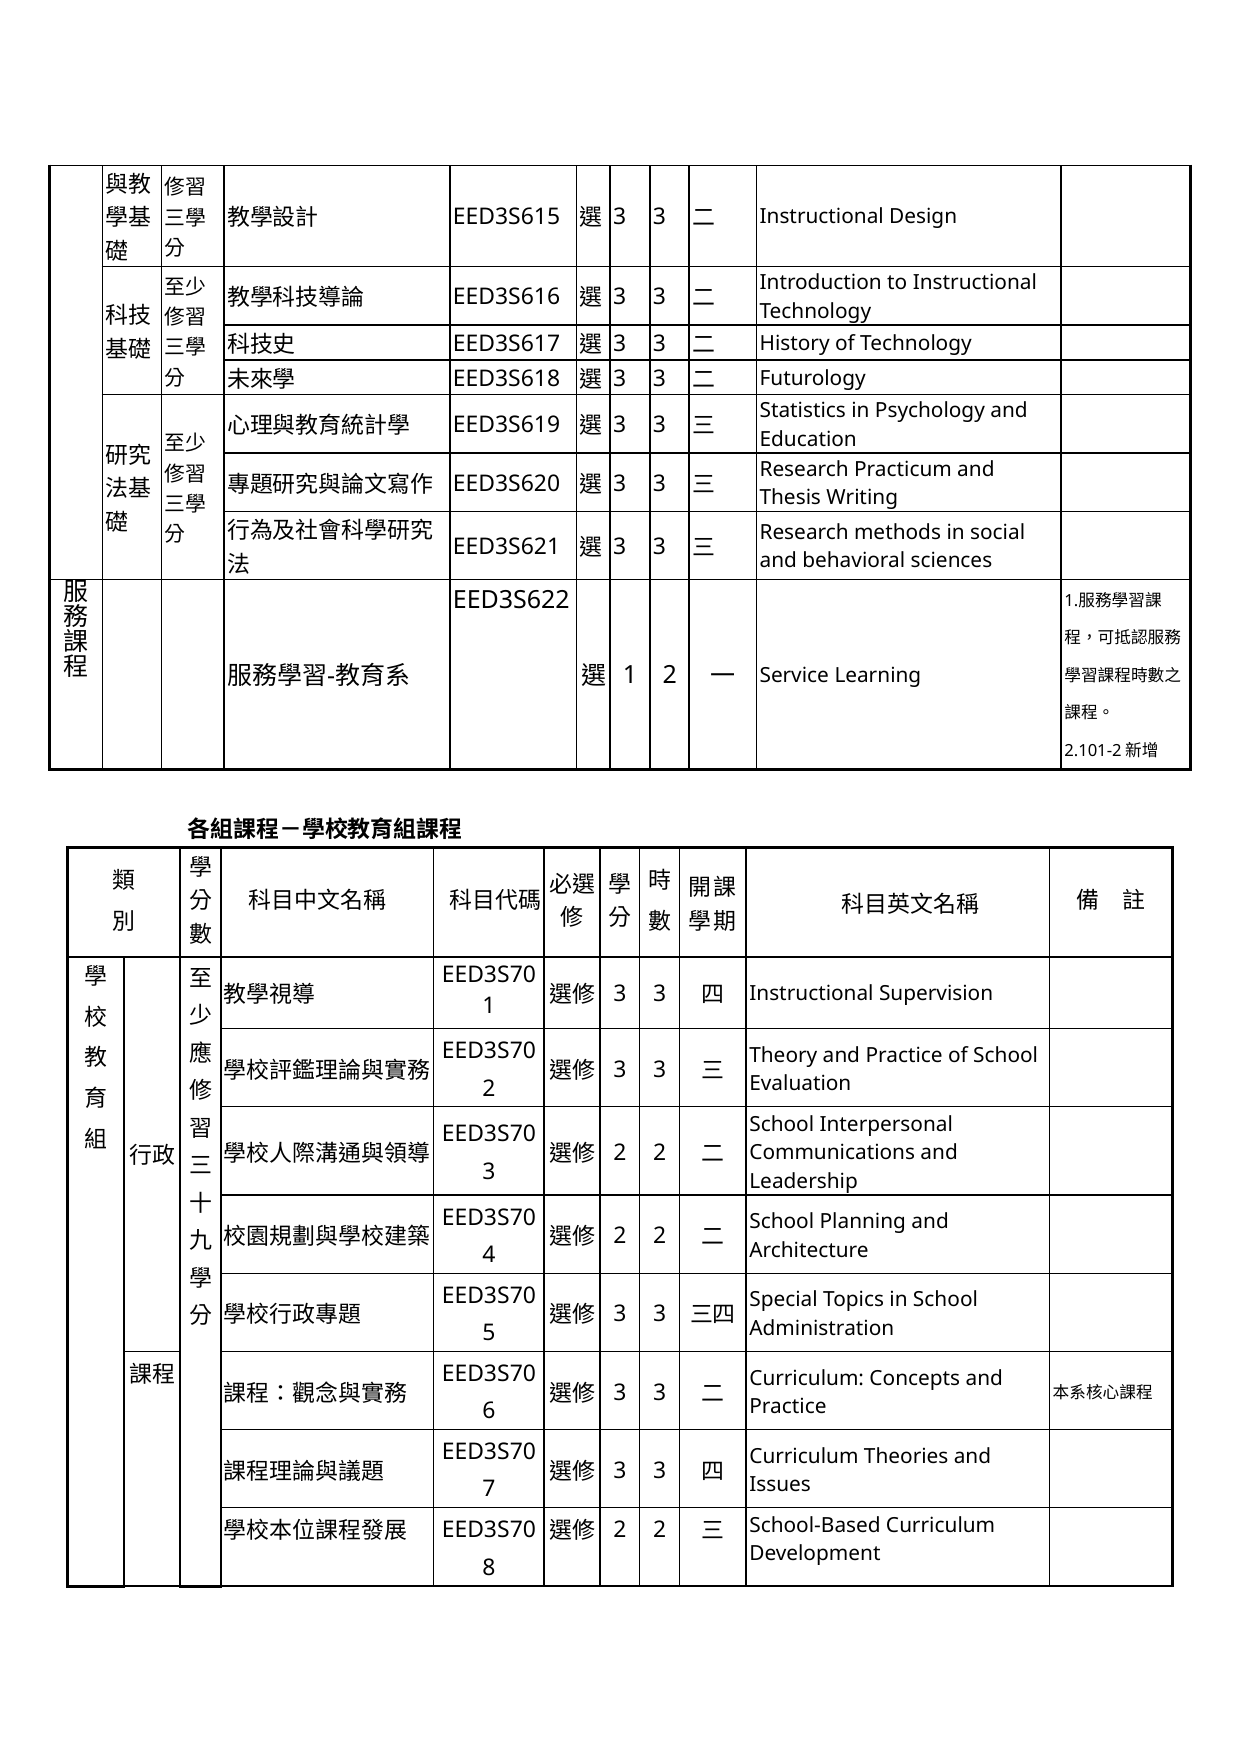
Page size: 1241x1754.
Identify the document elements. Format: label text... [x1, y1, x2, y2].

table_cell 至少應修習三十九學分 [181, 958, 220, 1585]
table_cell 四 [680, 1430, 745, 1507]
table_cell 選 [577, 395, 609, 452]
text 各組課程－學校教育組課程 [187, 808, 1053, 846]
table_cell 3 [611, 512, 649, 579]
table_cell 1.服務學習課程，可抵認服務學習課程時數之課程。 2.101-2新增 [1062, 580, 1189, 768]
table_cell 學校行政專題 [222, 1274, 433, 1351]
table_header 學分 [601, 849, 639, 956]
table_cell 3 [640, 958, 679, 1028]
table_cell EED3S619 [451, 395, 576, 452]
table_cell 2 [601, 1508, 639, 1585]
table_cell EED3S706 [434, 1352, 543, 1429]
table_cell 二 [690, 326, 756, 359]
table_cell 3 [601, 958, 639, 1028]
table_cell 一 [690, 580, 756, 768]
table_cell 1 [611, 580, 649, 768]
table_cell [1050, 1029, 1171, 1106]
table_cell 本系核心課程 [1050, 1352, 1171, 1429]
table_header 學分數 [181, 849, 220, 956]
table_cell [1050, 1430, 1171, 1507]
table_cell 選 [577, 326, 609, 359]
table_cell Futurology [757, 361, 1060, 394]
table_cell 二 [680, 1196, 745, 1272]
table_cell 四 [680, 958, 745, 1028]
table_cell Curriculum: Concepts and Practice [747, 1352, 1049, 1429]
table_cell 三 [690, 512, 756, 579]
table_cell [1062, 326, 1189, 359]
table_header 必選修 [545, 849, 599, 956]
table_cell 二 [680, 1352, 745, 1429]
table_cell 學校評鑑理論與實務 [222, 1029, 433, 1106]
table_cell 選修 [545, 1508, 599, 1585]
table_cell 校園規劃與學校建築 [222, 1196, 433, 1272]
table_cell 課程 [125, 1352, 179, 1585]
table_cell [1062, 512, 1189, 579]
table_cell 3 [611, 326, 649, 359]
table_cell 學校本位課程發展 [222, 1508, 433, 1585]
table_cell 3 [611, 454, 649, 511]
table_cell [1050, 1196, 1171, 1272]
table_cell 2 [640, 1107, 679, 1194]
table_cell 選修 [545, 1029, 599, 1106]
table_cell 3 [611, 166, 649, 266]
table_cell 專題研究與論文寫作 [225, 454, 449, 511]
table_cell [1050, 1274, 1171, 1351]
table_cell 心理與教育統計學 [225, 395, 449, 452]
table_cell 選修 [545, 958, 599, 1028]
table_cell 選 [577, 166, 609, 266]
table_cell 研究法基礎 [103, 395, 161, 579]
table_cell 服務學習-教育系 [225, 580, 449, 768]
table_cell 2 [640, 1196, 679, 1272]
table_cell 3 [651, 512, 688, 579]
table_cell 3 [640, 1274, 679, 1351]
table_cell [162, 580, 223, 768]
table_cell 學校人際溝通與領導 [222, 1107, 433, 1194]
table_cell 2 [640, 1508, 679, 1585]
table_cell 二 [690, 267, 756, 324]
table_cell 3 [651, 166, 688, 266]
table_cell 三四 [680, 1274, 745, 1351]
table_cell 三 [690, 454, 756, 511]
table_cell EED3S707 [434, 1430, 543, 1507]
table_cell 選修 [545, 1196, 599, 1272]
table_cell [1050, 1508, 1171, 1585]
table_cell 2 [651, 580, 688, 768]
table_cell School Planning and Architecture [747, 1196, 1049, 1272]
table_cell 二 [680, 1107, 745, 1194]
table_cell 3 [651, 454, 688, 511]
table_cell [1062, 454, 1189, 511]
table_cell History of Technology [757, 326, 1060, 359]
table_cell 選 [577, 512, 609, 579]
table_cell 選修 [545, 1430, 599, 1507]
table_cell School Interpersonal Communications and Leadership [747, 1107, 1049, 1194]
table_cell 課程理論與議題 [222, 1430, 433, 1507]
table_cell 選修 [545, 1352, 599, 1429]
table_header 開課學期 [680, 849, 745, 956]
table_cell 科技基礎 [103, 267, 161, 394]
table_cell Introduction to Instructional Technology [757, 267, 1060, 324]
table_cell 教學設計 [225, 166, 449, 266]
table_cell EED3S704 [434, 1196, 543, 1272]
table_cell 三 [680, 1029, 745, 1106]
table_cell EED3S705 [434, 1274, 543, 1351]
table_header 類 別 [69, 849, 179, 956]
table_cell Special Topics in School Administration [747, 1274, 1049, 1351]
table_cell Service Learning [757, 580, 1060, 768]
table_cell 3 [651, 267, 688, 324]
table_cell 3 [640, 1352, 679, 1429]
table_cell EED3S708 [434, 1508, 543, 1585]
table_cell Curriculum Theories and Issues [747, 1430, 1049, 1507]
table_cell 至少俢習 三學分 [162, 267, 223, 394]
table_cell [103, 580, 161, 768]
table_cell 3 [601, 1430, 639, 1507]
table_cell 課程：觀念與實務 [222, 1352, 433, 1429]
table_cell Statistics in Psychology and Education [757, 395, 1060, 452]
table_cell 三 [680, 1508, 745, 1585]
table_cell EED3S702 [434, 1029, 543, 1106]
table_cell 至少俢習 三學分 [162, 395, 223, 579]
table_header 科目代碼 [434, 849, 543, 956]
table_header 科目中文名稱 [222, 849, 433, 956]
table_cell 科技史 [225, 326, 449, 359]
table_cell [1062, 267, 1189, 324]
table_cell Instructional Design [757, 166, 1060, 266]
table_cell EED3S620 [451, 454, 576, 511]
table_cell 教學科技導論 [225, 267, 449, 324]
table_cell EED3S701 [434, 958, 543, 1028]
table_cell 3 [651, 326, 688, 359]
table_cell 二 [690, 166, 756, 266]
table_cell 選修 [545, 1274, 599, 1351]
table_cell 3 [651, 361, 688, 394]
table_cell EED3S616 [451, 267, 576, 324]
table_cell 3 [611, 361, 649, 394]
table_cell EED3S703 [434, 1107, 543, 1194]
table_cell 3 [611, 267, 649, 324]
table_cell 3 [611, 395, 649, 452]
table_header 科目英文名稱 [747, 849, 1049, 956]
table_cell 行政 [125, 958, 179, 1351]
table_cell 至少俢習 三學分 [162, 166, 223, 266]
table_cell 服務課程 [51, 580, 102, 768]
table_cell Instructional Supervision [747, 958, 1049, 1028]
table_cell 學 校 教 育 組 [69, 958, 123, 1585]
table_cell School-Based Curriculum Development [747, 1508, 1049, 1585]
table_cell EED3S615 [451, 166, 576, 266]
table_cell 未來學 [225, 361, 449, 394]
table_cell 3 [640, 1430, 679, 1507]
table_cell 2 [601, 1107, 639, 1194]
table_cell [1050, 1107, 1171, 1194]
table_cell EED3S621 [451, 512, 576, 579]
table_cell 二 [690, 361, 756, 394]
table_cell Research methods in social and behavioral sciences [757, 512, 1060, 579]
table_cell 行為及社會科學研究法 [225, 512, 449, 579]
table_cell 選 [577, 580, 609, 768]
table_cell EED3S622 [451, 580, 576, 768]
table_header 時 數 [640, 849, 679, 956]
table_cell 選 [577, 267, 609, 324]
table_cell 3 [601, 1029, 639, 1106]
table_cell EED3S618 [451, 361, 576, 394]
table_cell 選修 [545, 1107, 599, 1194]
table_cell EED3S617 [451, 326, 576, 359]
table_cell [1062, 395, 1189, 452]
table_cell 3 [651, 395, 688, 452]
table_cell 選 [577, 454, 609, 511]
table_cell [1062, 361, 1189, 394]
table_cell Theory and Practice of School Evaluation [747, 1029, 1049, 1106]
table_cell 教學視導 [222, 958, 433, 1028]
table_cell Research Practicum and Thesis Writing [757, 454, 1060, 511]
table_cell 3 [601, 1352, 639, 1429]
table_cell [1050, 958, 1171, 1028]
table_cell 3 [640, 1029, 679, 1106]
table_cell 3 [601, 1274, 639, 1351]
table_cell 課程與教學基礎 [103, 166, 161, 266]
table_cell [1062, 166, 1189, 266]
table_header 備 註 [1050, 849, 1171, 956]
table_cell 2 [601, 1196, 639, 1272]
table_cell 三 [690, 395, 756, 452]
table_cell 選 [577, 361, 609, 394]
